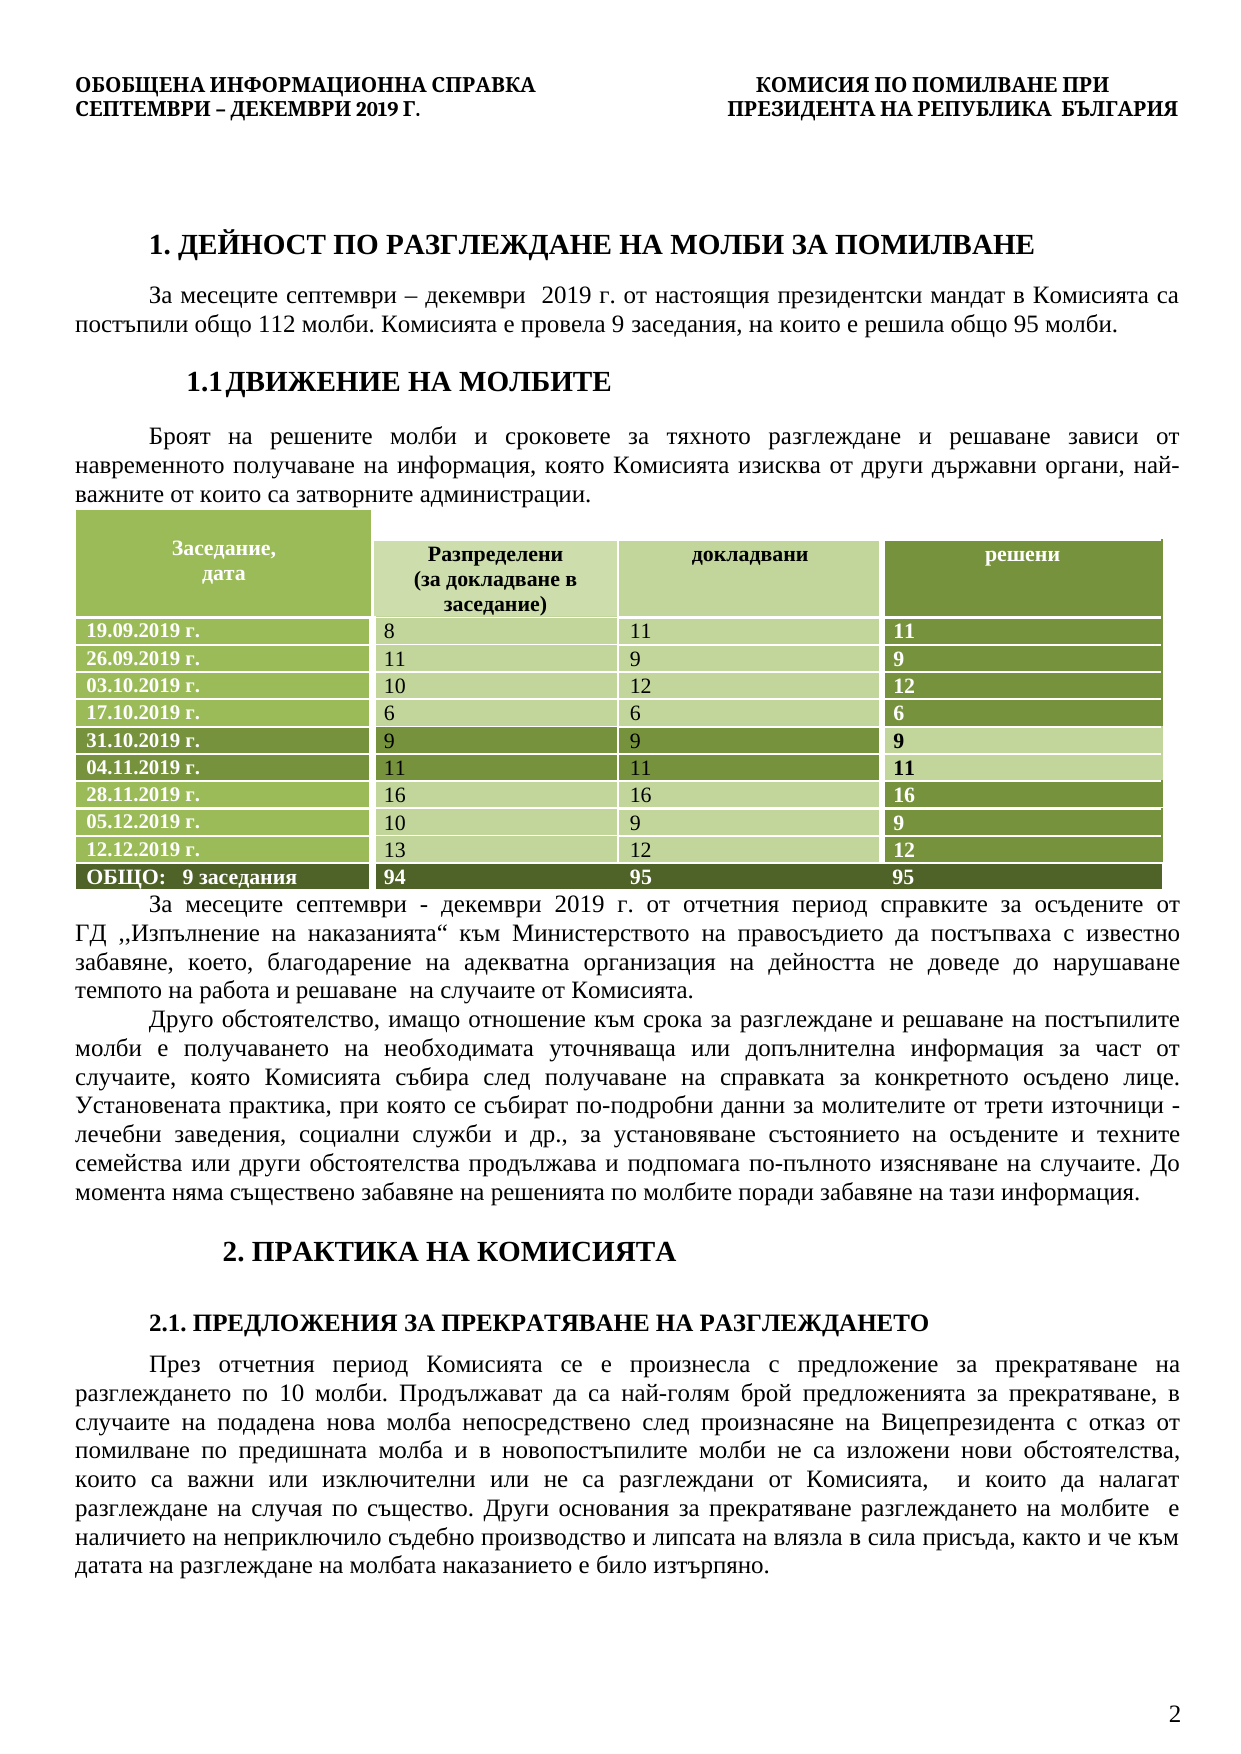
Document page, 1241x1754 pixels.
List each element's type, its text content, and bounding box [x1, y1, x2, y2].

table_cell 16 [376, 782, 617, 807]
table_header Заседание, дата [76, 510, 371, 616]
table_cell 12.12.2019 г. [76, 837, 369, 862]
table_cell 19.09.2019 г. [76, 619, 369, 644]
table_cell 12 [885, 671, 1163, 698]
table_cell 6 [885, 698, 1163, 726]
table_cell 10 [376, 809, 617, 835]
table_cell 11 [376, 645, 617, 671]
table_cell 17.10.2019 г. [76, 700, 369, 726]
table_cell 11 [619, 755, 879, 780]
table_cell 9 [885, 808, 1163, 835]
table_cell докладвани [619, 541, 879, 616]
table_cell 9 [619, 810, 879, 835]
table_cell 26.09.2019 г. [76, 646, 369, 671]
table_cell 8 [376, 618, 617, 644]
table_cell 05.12.2019 г. [76, 810, 369, 835]
table_cell 9 [885, 644, 1163, 671]
table_cell 6 [376, 700, 617, 726]
list ДВИЖЕНИЕ НА МОЛБИТЕ [186, 364, 1181, 397]
table_cell 11 [885, 616, 1163, 644]
table_cell решени [885, 539, 1163, 616]
table_cell 12 [619, 837, 879, 862]
list Броят на решените молби и сроковете за тяхното разглеждане и решаване зависи от навременното получаване на информация, която Комисията изисква от други държавни органи, най-важните от които са затворните администрации. [75, 421, 1181, 508]
text 2. ПРАКТИКА НА КОМИСИЯТА [149, 1234, 1181, 1268]
table_cell 04.11.2019 г. [76, 755, 369, 780]
table_cell 10 [376, 673, 617, 698]
table_cell 9 [376, 727, 617, 753]
table_cell Разпределени (за докладване в заседание) [374, 541, 617, 616]
list Друго обстоятелство, имащо отношение към срока за разглеждане и решаване на постъпилите молби е получаването на необходимата уточняваща или допълнителна информация за част от случаите, която Комисията събира след получаване на справката за конкретното осъдено лице. Установената практика, при която се събират по-подробни данни за молителите от трети източници - лечебни заведения, социални служби и др., за установяване състоянието на осъдените и техните семейства или други обстоятелства продължава и подпомага по-пълното изясняване на случаите. До момента няма съществено забавяне на решенията по молбите поради забавяне на тази информация. [75, 1004, 1181, 1206]
table_cell 9 [619, 728, 879, 753]
table_cell 6 [619, 700, 879, 726]
table_cell 11 [885, 753, 1163, 780]
table_cell 11 [376, 755, 617, 780]
text 1. ДЕЙНОСТ ПО РАЗГЛЕЖДАНЕ НА МОЛБИ ЗА ПОМИЛВАНЕ [75, 227, 1181, 261]
table_cell 13 [376, 836, 617, 862]
table_cell 12 [885, 835, 1163, 862]
text През отчетния период Комисията се е произнесла с предложение за прекратяване на разглеждането по 10 молби. Продължават да са най-голям брой предложенията за прекратяване, в случаите на подадена нова молба непосредствено след произнасяне на Вицепрезидента с отказ от помилване по предишната молба и в новопостъпилите молби не са изложени нови обстоятелства, които са важни или изключителни или не са разглеждани от Комисията, и които да налагат разглеждане на случая по същество. Други основания за прекратяване разглеждането на молбите е наличието на неприключило съдебно производство и липсата на влязла в сила присъда, както и че към датата на разглеждане на молбата наказанието е било изтърпяно. [75, 1349, 1181, 1579]
table_cell 12 [619, 673, 879, 698]
list За месеците септември – декември 2019 г. от настоящия президентски мандат в Комисията са постъпили общо 112 молби. Комисията е провела 9 заседания, на които е решила общо 95 молби. [75, 280, 1181, 337]
table_cell 31.10.2019 г. [76, 728, 369, 753]
table_cell 9 [885, 726, 1163, 753]
text 2.1. ПРЕДЛОЖЕНИЯ ЗА ПРЕКРАТЯВАНЕ НА РАЗГЛЕЖДАНЕТО [75, 1308, 1181, 1337]
table_cell 28.11.2019 г. [76, 782, 369, 807]
table_cell ОБЩО: 9 заседания [76, 864, 369, 889]
table_cell 03.10.2019 г. [76, 673, 369, 698]
table_cell 11 [619, 619, 879, 644]
table_cell 94 95 95 [376, 864, 1162, 889]
list За месеците септември - декември 2019 г. от отчетния период справките за осъдените от ГД ,,Изпълнение на наказанията“ към Министерството на правосъдието да постъпваха с известно забавяне, което, благодарение на адекватна организация на дейността не доведе до нарушаване темпото на работа и решаване на случаите от Комисията. [75, 889, 1181, 1004]
table_cell 16 [885, 780, 1163, 807]
table_cell 9 [619, 646, 879, 671]
table_cell 16 [619, 782, 879, 807]
